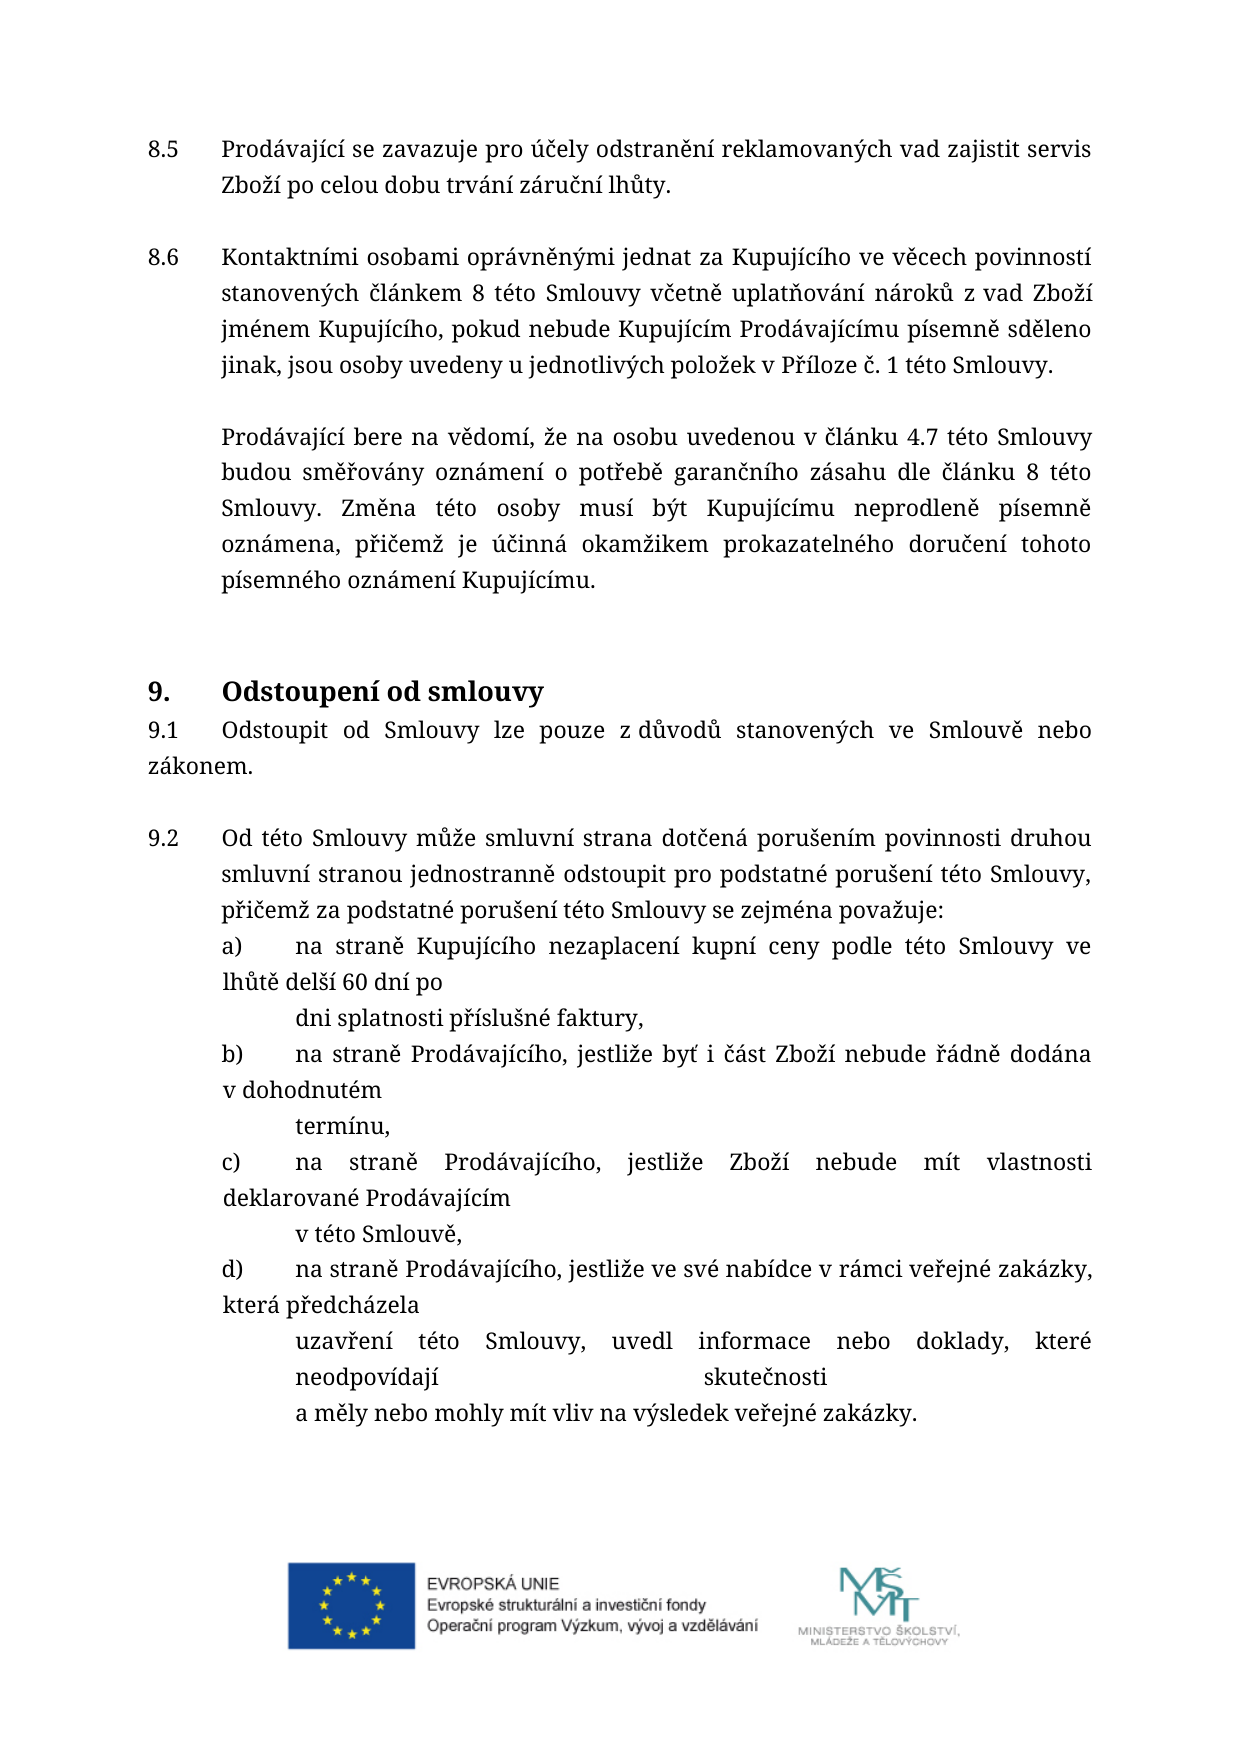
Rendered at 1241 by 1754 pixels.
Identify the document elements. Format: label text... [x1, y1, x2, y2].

text 8.6 Kontaktními osobami oprávněnými jednat za Kupujícího ve věcech povinností stanovených článkem 8 této Smlouvy včetně uplatňování nároků z vad Zboží jménem Kupujícího, pokud nebude Kupujícím Prodávajícímu písemně sděleno jinak, jsou osoby uvedeny u jednotlivých položek v Příloze č. 1 této Smlouvy. [148, 241, 1093, 380]
text v této Smlouvě, [223, 1217, 1093, 1249]
list na straně Prodávajícího, jestliže Zboží nebude mít vlastnosti deklarované Prodávajícím [221, 1146, 1093, 1213]
list na straně Prodávajícího, jestliže ve své nabídce v rámci veřejné zakázky, která předcházela [221, 1253, 1093, 1321]
text 9.2 Od této Smlouvy může smluvní strana dotčená porušením povinnosti druhou smluvní stranou jednostranně odstoupit pro podstatné porušení této Smlouvy, přičemž za podstatné porušení této Smlouvy se zejména považuje: [148, 822, 1093, 925]
text uzavření této Smlouvy, uvedl informace nebo doklady, které neodpovídají skutečnosti a měly nebo mohly mít vliv na výsledek veřejné zakázky. [295, 1325, 1093, 1428]
list na straně Kupujícího nezaplacení kupní ceny podle této Smlouvy ve lhůtě delší 60 dní po [221, 930, 1093, 997]
text termínu, [223, 1110, 1093, 1141]
text dni splatnosti příslušné faktury, [223, 1002, 1093, 1033]
text 9. Odstoupení od smlouvy [148, 672, 1093, 709]
text 9.1 Odstoupit od Smlouvy lze pouze z důvodů stanovených ve Smlouvě nebo zákonem. [148, 714, 1093, 782]
text 8.5 Prodávající se zavazuje pro účely odstranění reklamovaných vad zajistit servis Zboží po celou dobu trvání záruční lhůty. [148, 133, 1093, 200]
picture [243, 1522, 997, 1692]
text Prodávající bere na vědomí, že na osobu uvedenou v článku 4.7 této Smlouvy budou směřovány oznámení o potřebě garančního zásahu dle článku 8 této Smlouvy. Změna této osoby musí být Kupujícímu neprodleně písemně oznámena, přičemž je účinná okamžikem prokazatelného doručení tohoto písemného oznámení Kupujícímu. [221, 420, 1093, 595]
list na straně Prodávajícího, jestliže byť i část Zboží nebude řádně dodána v dohodnutém [221, 1038, 1093, 1105]
